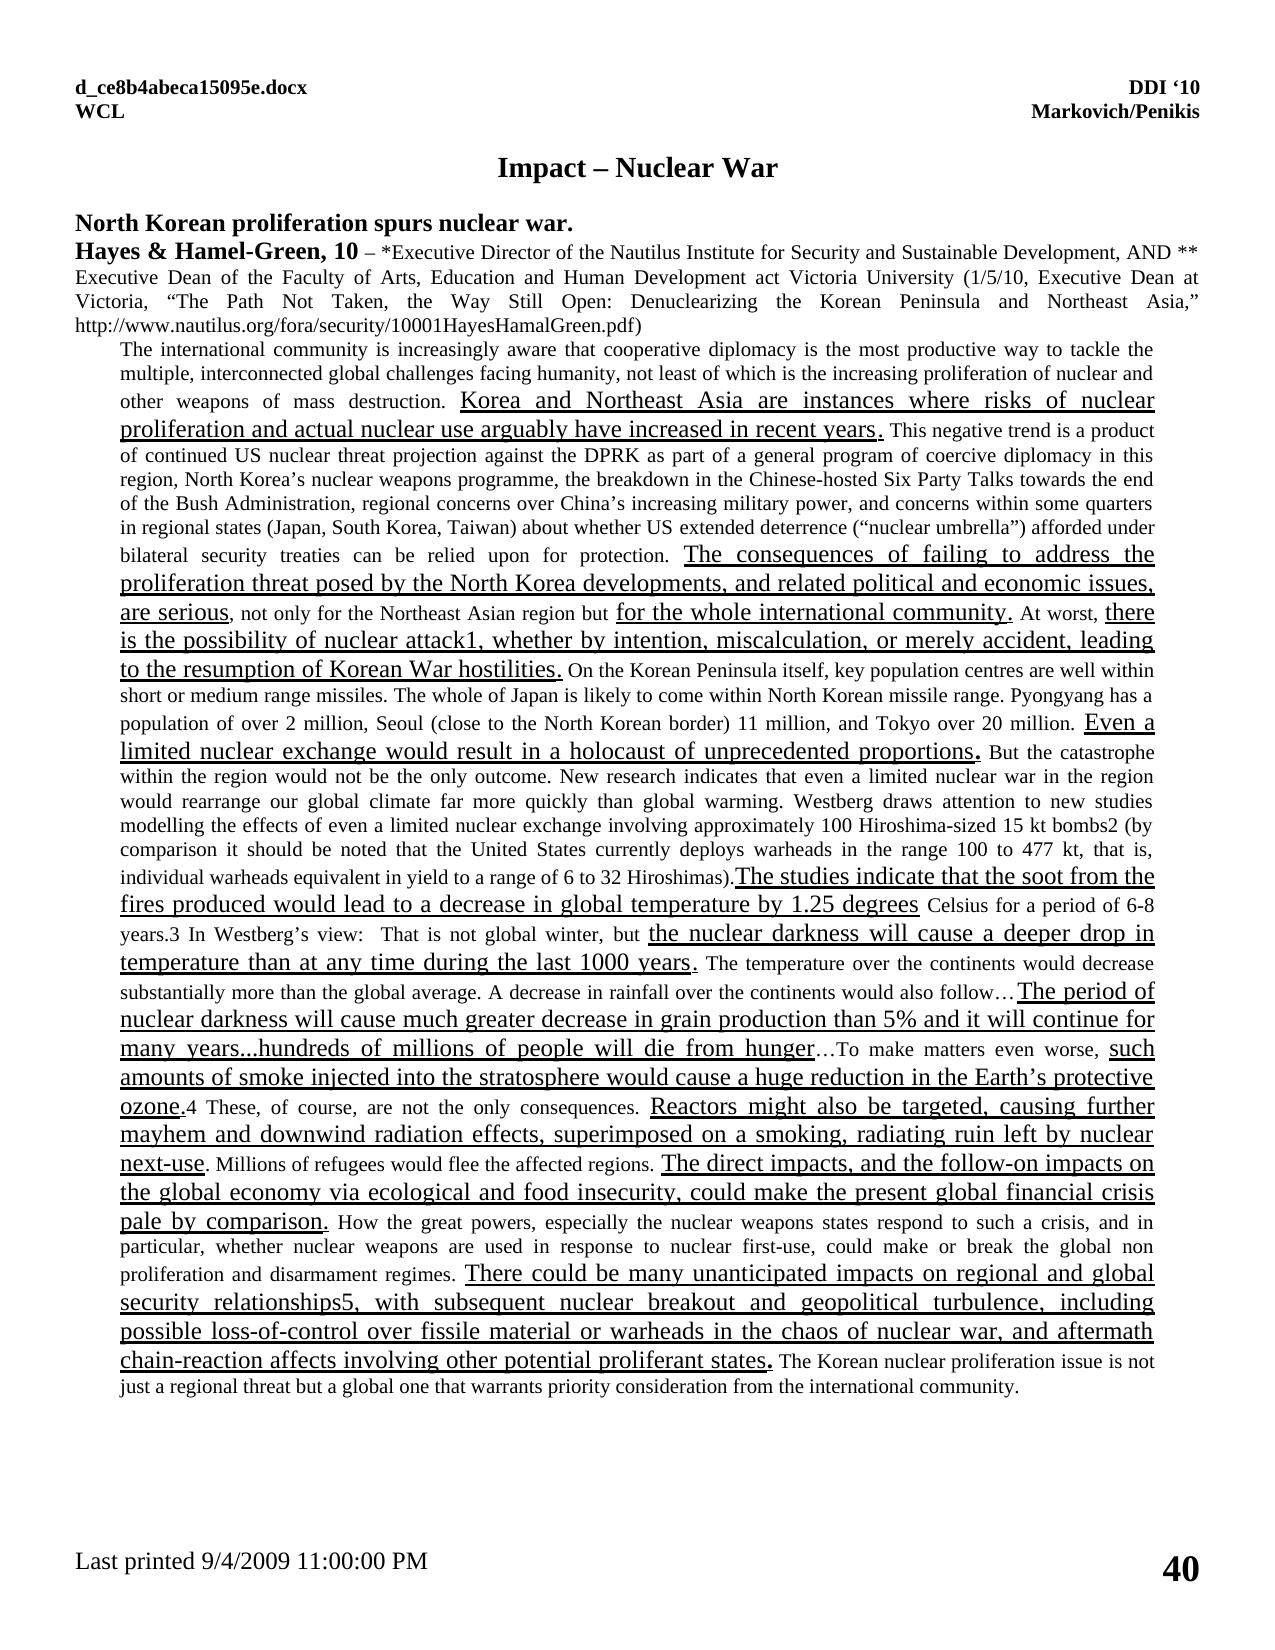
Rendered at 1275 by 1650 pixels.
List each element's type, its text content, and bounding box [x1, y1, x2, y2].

subtitle Impact – Nuclear War [75, 150, 1200, 183]
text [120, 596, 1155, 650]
text Hayes & Hamel-Green, 10 – *Executive Director of the Nautilus Institute for Security and Sustainable Development, AND ** Executive Dean of the Faculty of Arts, Education and Human Development act Victoria University (1/5/10, Executive Dean at Victoria, “The Path Not Taken, the Way Still Open: Denuclearizing the Korean Peninsula and Northeast Asia,” http://www.nautilus.org/fora/security/10001HayesHamalGreen.pdf) [75, 236, 1200, 337]
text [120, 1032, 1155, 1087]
text The international community is increasingly aware that cooperative diplomacy is the most productive way to tackle the multiple, interconnected global challenges facing humanity, not least of which is the increasing proliferation of nuclear and other weapons of mass destruction. Korea and Northeast Asia are instances where risks of nuclear proliferation and actual nuclear use arguably have increased in recent years. This negative trend is a product of continued US nuclear threat projection against the DPRK as part of a general program of coercive diplomacy in this region, North Korea’s nuclear weapons programme, the breakdown in the Chinese-hosted Six Party Talks towards the end of the Bush Administration, regional concerns over China’s increasing military power, and concerns within some quarters in regional states (Japan, South Korea, Taiwan) about whether US extended deterrence (“nuclear umbrella”) afforded under bilateral security treaties can be relied upon for protection. The consequences of failing to address the proliferation threat posed by the North Korea developments, and related political and economic issues, are serious, not only for the Northeast Asian region but for the whole international community. At worst, there is the possibility of nuclear attack1, whether by intention, miscalculation, or merely accident, leading to the resumption of Korean War hostilities. On the Korean Peninsula itself, key population centres are well within short or medium range missiles. The whole of Japan is likely to come within North Korean missile range. Pyongyang has a population of over 2 million, Seoul (close to the North Korean border) 11 million, and Tokyo over 20 million. Even a limited nuclear exchange would result in a holocaust of unprecedented proportions. But the catastrophe within the region would not be the only outcome. New research indicates that even a limited nuclear war in the region would rearrange our global climate far more quickly than global warming. Westberg draws attention to new studies modelling the effects of even a limited nuclear exchange involving approximately 100 Hiroshima-sized 15 kt bombs2 (by comparison it should be noted that the United States currently deploys warheads in the range 100 to 477 kt, that is, individual warheads equivalent in yield to a range of 6 to 32 Hiroshimas).The studies indicate that the soot from the fires produced would lead to a decrease in global temperature by 1.25 degrees Celsius for a period of 6-8 years.3 In Westberg’s view: That is not global winter, but the nuclear darkness will cause a deeper drop in temperature than at any time during the last 1000 years. The temperature over the continents would decrease substantially more than the global average. A decrease in rainfall over the continents would also follow…The period of nuclear darkness will cause much greater decrease in grain production than 5% and it will continue for many years...hundreds of millions of people will die from hunger…To make matters even worse, such amounts of smoke injected into the stratosphere would cause a huge reduction in the Earth’s protective ozone.4 These, of course, are not the only consequences. Reactors might also be targeted, causing further mayhem and downwind radiation effects, superimposed on a smoking, radiating ruin left by nuclear next-use. Millions of refugees would flee the affected regions. The direct impacts, and the follow-on impacts on the global economy via ecological and food insecurity, could make the present global financial crisis pale by comparison. How the great powers, especially the nuclear weapons states respond to such a crisis, and in particular, whether nuclear weapons are used in response to nuclear first-use, could make or break the global non proliferation and disarmament regimes. There could be many unanticipated impacts on regional and global security relationships5, with subsequent nuclear breakout and geopolitical turbulence, including possible loss-of-control over fissile material or warheads in the chaos of nuclear war, and aftermath chain-reaction affects involving other potential proliferant states. The Korean nuclear proliferation issue is not just a regional threat but a global one that warrants priority consideration from the international community. [120, 653, 1155, 1030]
text North Korean proliferation spurs nuclear war. [75, 208, 1200, 236]
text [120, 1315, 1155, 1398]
text The international community is increasingly aware that cooperative diplomacy is the most productive way to tackle the multiple, interconnected global challenges facing humanity, not least of which is the increasing proliferation of nuclear and other weapons of mass destruction. Korea and Northeast Asia are instances where risks of nuclear proliferation and actual nuclear use arguably have increased in recent years. This negative trend is a product of continued US nuclear threat projection against the DPRK as part of a general program of coercive diplomacy in this region, North Korea’s nuclear weapons programme, the breakdown in the Chinese-hosted Six Party Talks towards the end of the Bush Administration, regional concerns over China’s increasing military power, and concerns within some quarters in regional states (Japan, South Korea, Taiwan) about whether US extended deterrence (“nuclear umbrella”) afforded under bilateral security treaties can be relied upon for protection. The consequences of failing to address the proliferation threat posed by the North Korea developments, and related political and economic issues, are serious, not only for the Northeast Asian region but for the whole international community. At worst, there is the possibility of nuclear attack1, whether by intention, miscalculation, or merely accident, leading to the resumption of Korean War hostilities. On the Korean Peninsula itself, key population centres are well within short or medium range missiles. The whole of Japan is likely to come within North Korean missile range. Pyongyang has a population of over 2 million, Seoul (close to the North Korean border) 11 million, and Tokyo over 20 million. Even a limited nuclear exchange would result in a holocaust of unprecedented proportions. But the catastrophe within the region would not be the only outcome. New research indicates that even a limited nuclear war in the region would rearrange our global climate far more quickly than global warming. Westberg draws attention to new studies modelling the effects of even a limited nuclear exchange involving approximately 100 Hiroshima-sized 15 kt bombs2 (by comparison it should be noted that the United States currently deploys warheads in the range 100 to 477 kt, that is, individual warheads equivalent in yield to a range of 6 to 32 Hiroshimas).The studies indicate that the soot from the fires produced would lead to a decrease in global temperature by 1.25 degrees Celsius for a period of 6-8 years.3 In Westberg’s view: That is not global winter, but the nuclear darkness will cause a deeper drop in temperature than at any time during the last 1000 years. The temperature over the continents would decrease substantially more than the global average. A decrease in rainfall over the continents would also follow…The period of nuclear darkness will cause much greater decrease in grain production than 5% and it will continue for many years...hundreds of millions of people will die from hunger…To make matters even worse, such amounts of smoke injected into the stratosphere would cause a huge reduction in the Earth’s protective ozone.4 These, of course, are not the only consequences. Reactors might also be targeted, causing further mayhem and downwind radiation effects, superimposed on a smoking, radiating ruin left by nuclear next-use. Millions of refugees would flee the affected regions. The direct impacts, and the follow-on impacts on the global economy via ecological and food insecurity, could make the present global financial crisis pale by comparison. How the great powers, especially the nuclear weapons states respond to such a crisis, and in particular, whether nuclear weapons are used in response to nuclear first-use, could make or break the global non proliferation and disarmament regimes. There could be many unanticipated impacts on regional and global security relationships5, with subsequent nuclear breakout and geopolitical turbulence, including possible loss-of-control over fissile material or warheads in the chaos of nuclear war, and aftermath chain-reaction affects involving other potential proliferant states. The Korean nuclear proliferation issue is not just a regional threat but a global one that warrants priority consideration from the international community. [120, 337, 1155, 593]
